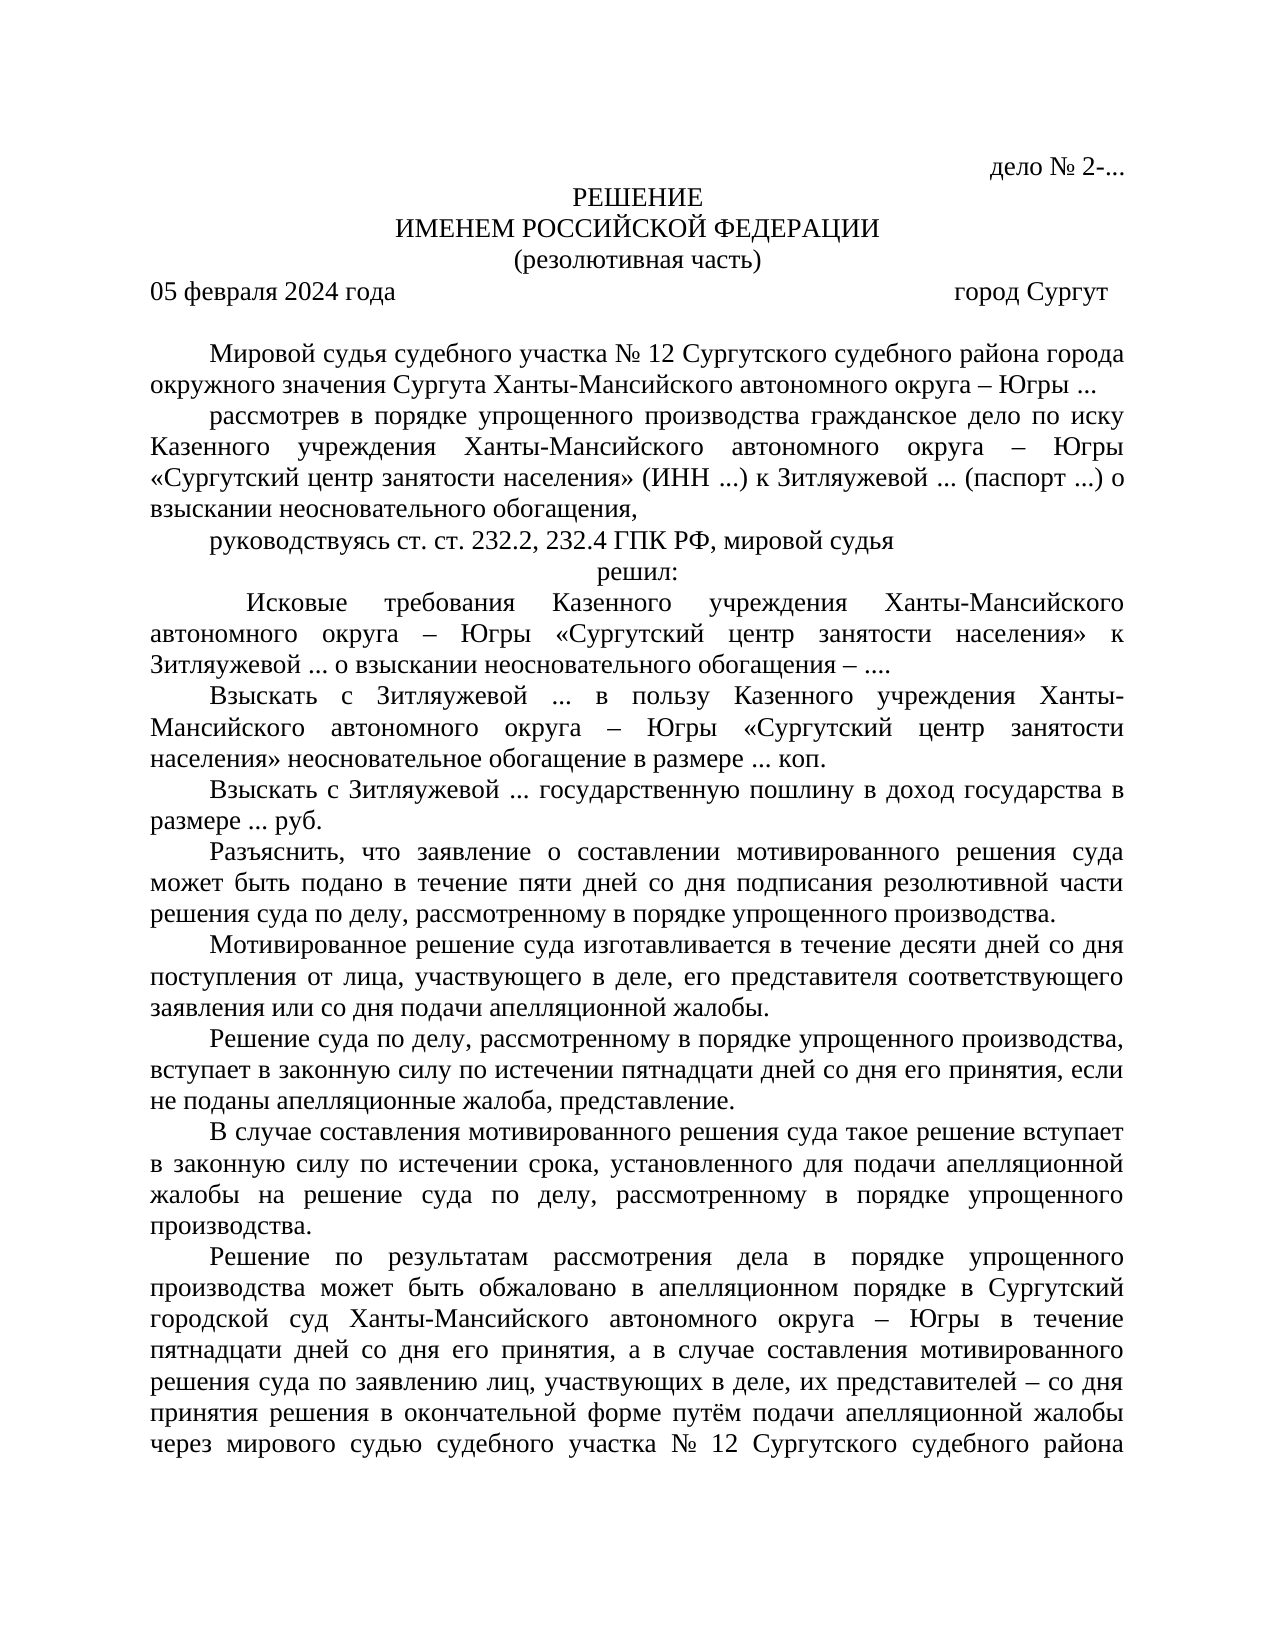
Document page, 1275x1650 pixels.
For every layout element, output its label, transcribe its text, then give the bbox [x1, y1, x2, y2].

text Взыскать с Зитляужевой ... в пользу Казенного учреждения Ханты-Мансийского автономного округа – Югры «Сургутский центр занятости населения» неосновательное обогащение в размере ... коп. [150, 679, 1125, 773]
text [150, 1240, 1125, 1458]
text Решение суда по делу, рассмотренному в порядке упрощенного производства, вступает в законную силу по истечении пятнадцати дней со дня его принятия, если не поданы апелляционные жалоба, представление. [150, 1022, 1125, 1116]
text Мотивированное решение суда изготавливается в течение десяти дней со дня поступления от лица, участвующего в деле, его представителя соответствующего заявления или со дня подачи апелляционной жалобы. [150, 929, 1125, 1022]
text В случае составления мотивированного решения суда такое решение вступает в законную силу по истечении срока, установленного для подачи апелляционной жалобы на решение суда по делу, рассмотренному в порядке упрощенного производства. [150, 1116, 1125, 1240]
text (резолютивная часть) [150, 243, 1125, 274]
text РЕШЕНИЕ [150, 181, 1125, 212]
text ИМЕНЕМ РОССИЙСКОЙ ФЕДЕРАЦИИ [150, 212, 1125, 243]
text Разъяснить, что заявление о составлении мотивированного решения суда может быть подано в течение пяти дней со дня подписания резолютивной части решения суда по делу, рассмотренному в порядке упрощенного производства. [150, 835, 1125, 929]
text дело № 2-... [150, 150, 1125, 181]
text 05 февраля 2024 года город Сургут [150, 274, 1125, 306]
text решил: [150, 555, 1125, 586]
text рассмотрев в порядке упрощенного производства гражданское дело по иску Казенного учреждения Ханты-Мансийского автономного округа – Югры «Сургутский центр занятости населения» (ИНН ...) к Зитляужевой ... (паспорт ...) о взыскании неосновательного обогащения, [150, 399, 1125, 524]
text Мировой судья судебного участка № 12 Сургутского судебного района города окружного значения Сургута Ханты-Мансийского автономного округа – Югры ... [150, 337, 1125, 399]
text руководствуясь ст. ст. 232.2, 232.4 ГПК РФ, мировой судья [150, 524, 1125, 555]
text Взыскать с Зитляужевой ... государственную пошлину в доход государства в размере ... руб. [150, 773, 1125, 835]
text Исковые требования Казенного учреждения Ханты-Мансийского автономного округа – Югры «Сургутский центр занятости населения» к Зитляужевой ... о взыскании неосновательного обогащения – .... [150, 586, 1125, 679]
